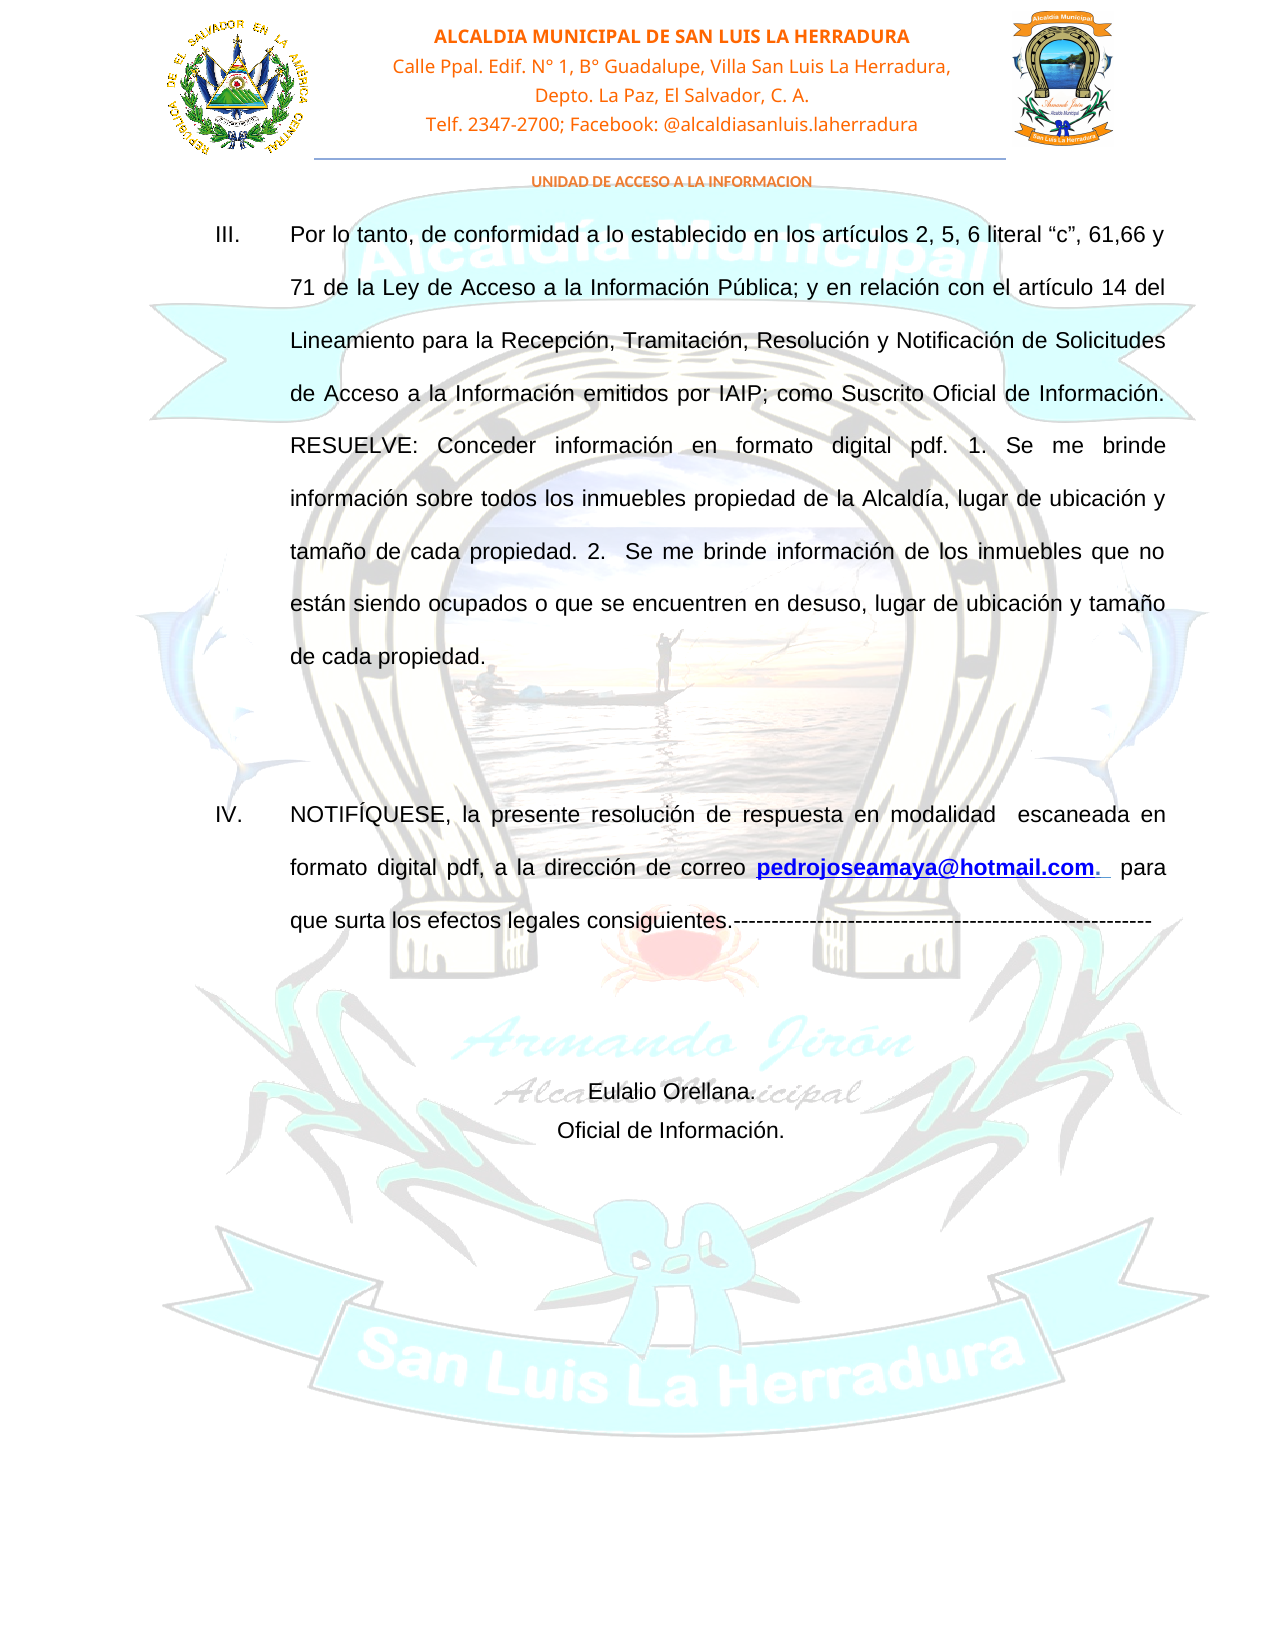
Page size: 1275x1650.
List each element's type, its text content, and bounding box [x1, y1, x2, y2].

text Eulalio Orellana. [177, 1078, 1166, 1104]
picture [165, 17, 309, 156]
list Oficial de Información. [290, 1117, 1166, 1144]
picture [1012, 11, 1114, 147]
list Por lo tanto, de conformidad a lo establecido en los artículos 2, 5, 6 literal “c”, 61,66 y 71 de la Ley de Acceso a la Información Pública; y en relación con el artículo 14 del Lineamiento para la Recepción, Tramitación, Resolución y Notificación de Solicitudes de Acceso a la Información emitidos por IAIP; como Suscrito Oficial de Información. RESUELVE: Conceder información en formato digital pdf. 1. Se me brinde información sobre todos los inmuebles propiedad de la Alcaldía, lugar de ubicación y tamaño de cada propiedad. 2. Se me brinde información de los inmuebles que no están siendo ocupados o que se encuentren en desuso, lugar de ubicación y tamaño de cada propiedad. [215, 221, 1166, 669]
list NOTIFÍQUESE, la presente resolución de respuesta en modalidad escaneada en formato digital pdf, a la dirección de correo pedrojoseamaya@hotmail.com. para que surta los efectos legales consiguientes.------------------------------------------------------- [215, 801, 1166, 933]
